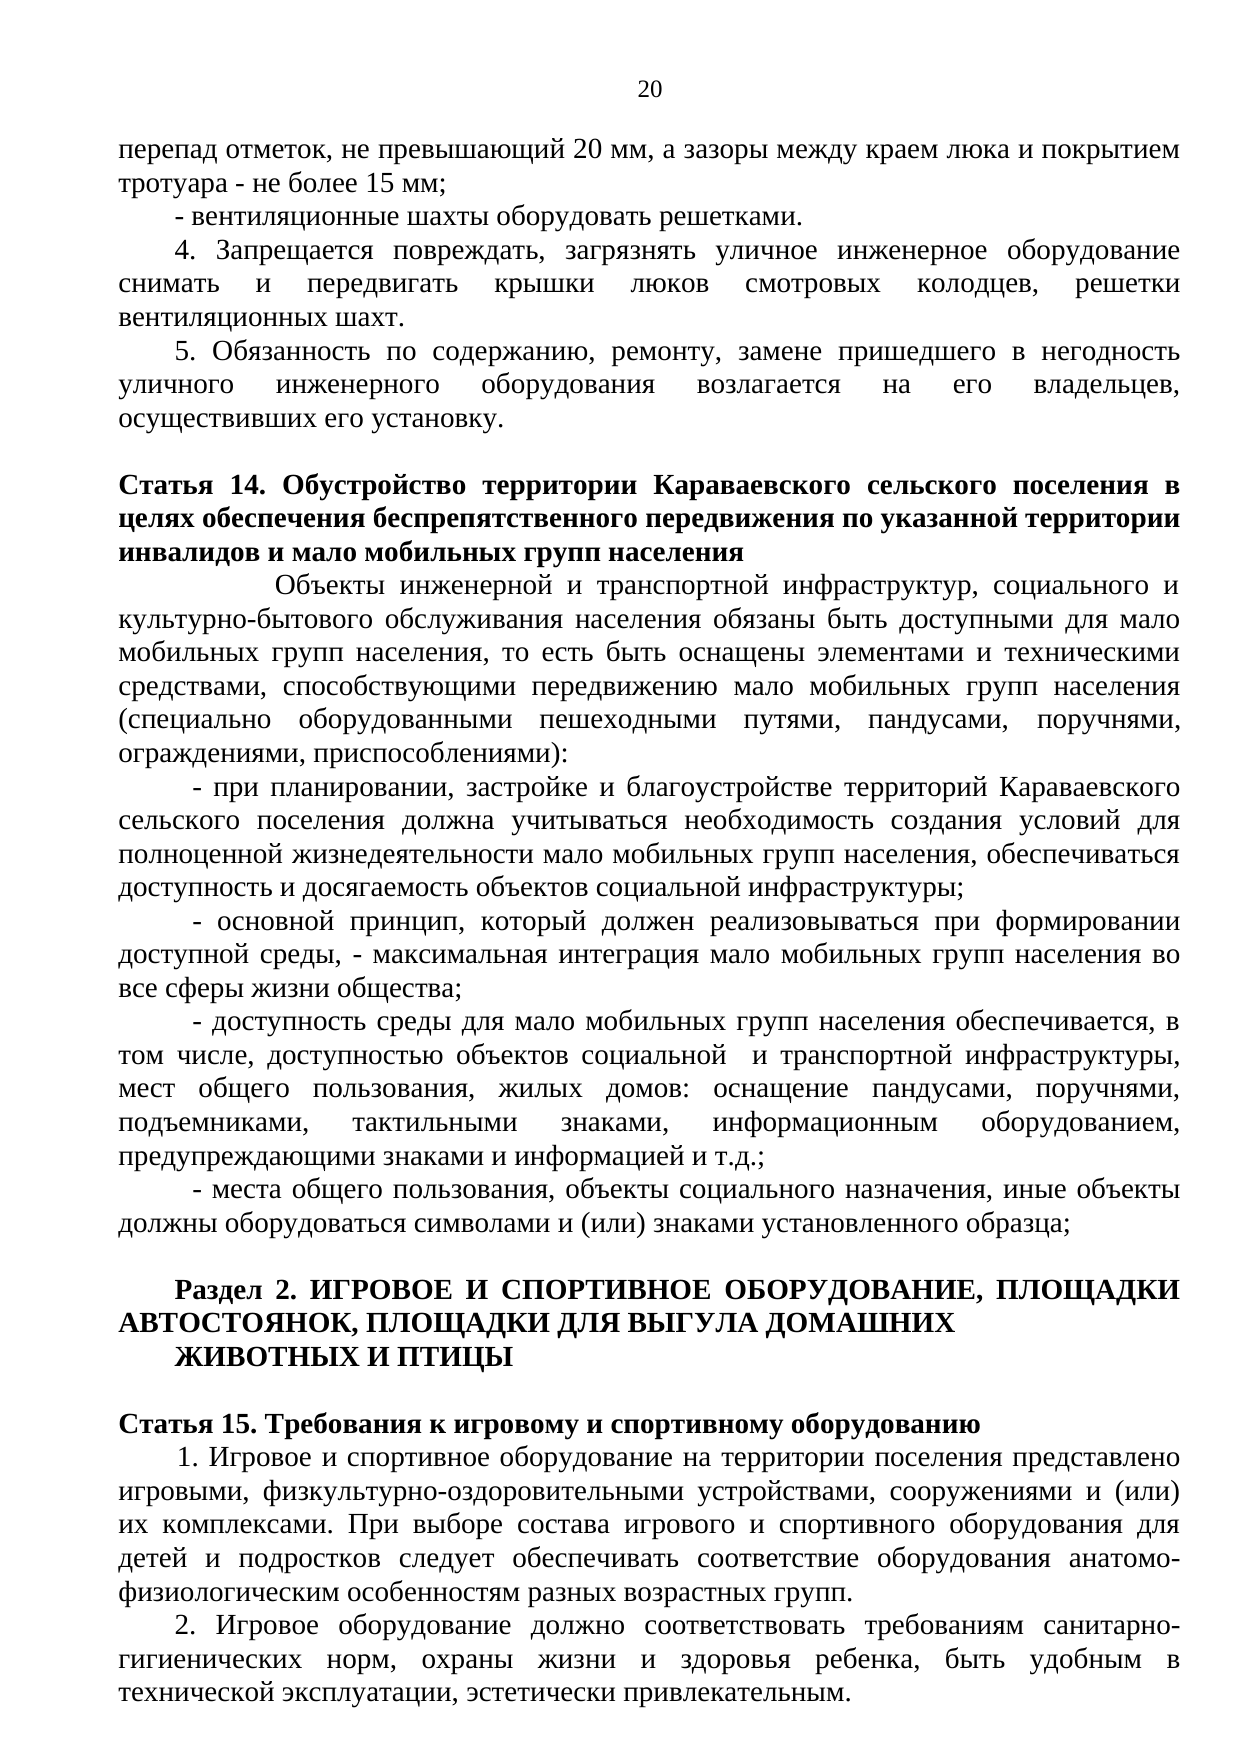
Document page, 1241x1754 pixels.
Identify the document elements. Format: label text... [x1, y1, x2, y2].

text 4. Запрещается повреждать, загрязнять уличное инженерное оборудование снимать и передвигать крышки люков смотровых колодцев, решетки вентиляционных шахт. [118, 232, 1181, 333]
text ЖИВОТНЫХ И ПТИЦЫ [118, 1339, 1181, 1372]
text Раздел 2. ИГРОВОЕ И СПОРТИВНОЕ ОБОРУДОВАНИЕ, ПЛОЩАДКИ АВТОСТОЯНОК, ПЛОЩАДКИ ДЛЯ ВЫГУЛА ДОМАШНИХ [118, 1272, 1181, 1339]
text - доступность среды для мало мобильных групп населения обеспечивается, в том числе, доступностью объектов социальной и транспортной инфраструктуры, мест общего пользования, жилых домов: оснащение пандусами, поручнями, подъемниками, тактильными знаками, информационным оборудованием, предупреждающими знаками и информацией и т.д.; [118, 1003, 1181, 1171]
text - вентиляционные шахты оборудовать решетками. [118, 198, 1181, 232]
text 2. Игровое оборудование должно соответствовать требованиям санитарно-гигиенических норм, охраны жизни и здоровья ребенка, быть удобным в технической эксплуатации, эстетически привлекательным. [118, 1607, 1181, 1708]
text Объекты инженерной и транспортной инфраструктур, социального и культурно-бытового обслуживания населения обязаны быть доступными для мало мобильных групп населения, то есть быть оснащены элементами и техническими средствами, способствующими передвижению мало мобильных групп населения (специально оборудованными пешеходными путями, пандусами, поручнями, ограждениями, приспособлениями): [118, 567, 1181, 769]
text - при планировании, застройке и благоустройстве территорий Караваевского сельского поселения должна учитываться необходимость создания условий для полноценной жизнедеятельности мало мобильных групп населения, обеспечиваться доступность и досягаемость объектов социальной инфраструктуры; [118, 769, 1181, 903]
text - основной принцип, который должен реализовываться при формировании доступной среды, - максимальная интеграция мало мобильных групп населения во все сферы жизни общества; [118, 903, 1181, 1003]
text 1. Игровое и спортивное оборудование на территории поселения представлено игровыми, физкультурно-оздоровительными устройствами, сооружениями и (или) их комплексами. При выборе состава игрового и спортивного оборудования для детей и подростков следует обеспечивать соответствие оборудования анатомо-физиологическим особенностям разных возрастных групп. [118, 1439, 1181, 1607]
text Статья 15. Требования к игровому и спортивному оборудованию [118, 1406, 1181, 1439]
text 5. Обязанность по содержанию, ремонту, замене пришедшего в негодность уличного инженерного оборудования возлагается на его владельцев, осуществивших его установку. [118, 333, 1181, 433]
text Статья 14. Обустройство территории Караваевского сельского поселения в целях обеспечения беспрепятственного передвижения по указанной территории инвалидов и мало мобильных групп населения [118, 467, 1181, 567]
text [118, 131, 1181, 198]
text - места общего пользования, объекты социального назначения, иные объекты должны оборудоваться символами и (или) знаками установленного образца; [118, 1171, 1181, 1238]
